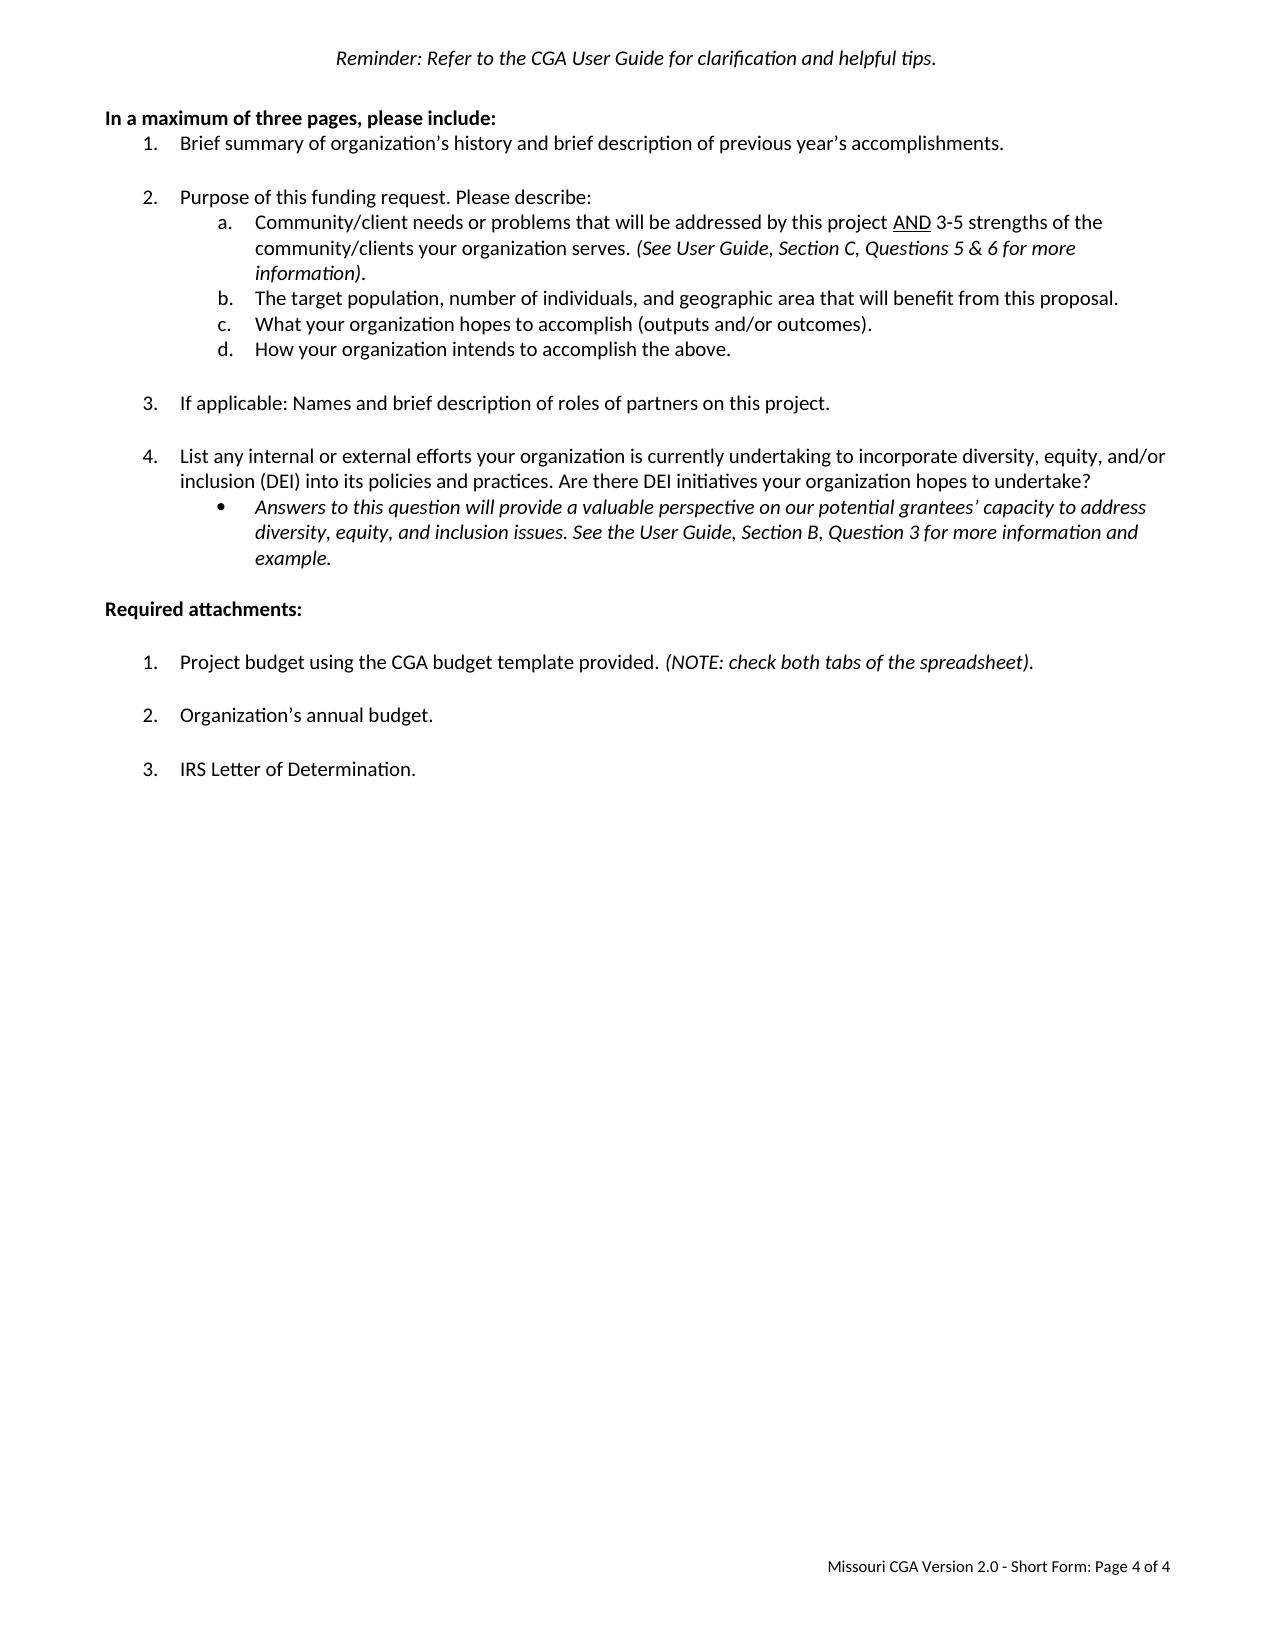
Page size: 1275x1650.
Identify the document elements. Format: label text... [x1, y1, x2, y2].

list What your organization hopes to accomplish (outputs and/or outcomes). [217, 311, 1170, 336]
text Required attachments: [105, 596, 1170, 649]
list List any internal or external efforts your organization is currently undertaking to incorporate diversity, equity, and/or inclusion (DEI) into its policies and practices. Are there DEI initiatives your organization hopes to undertake? [142, 443, 1170, 494]
list Answers to this question will provide a valuable perspective on our potential grantees’ capacity to address diversity, equity, and inclusion issues. See the User Guide, Section B, Question 3 for more information and example. [217, 494, 1170, 570]
list IRS Letter of Determination. [142, 756, 1170, 781]
text In a maximum of three pages, please include: [105, 105, 1170, 130]
list Brief summary of organization’s history and brief description of previous year’s accomplishments. [142, 130, 1170, 184]
list Purpose of this funding request. Please describe: [142, 184, 1170, 209]
list If applicable: Names and brief description of roles of partners on this project. [142, 390, 1170, 443]
list Organization’s annual budget. [142, 703, 1170, 756]
list How your organization intends to accomplish the above. [217, 336, 1170, 390]
list The target population, number of individuals, and geographic area that will benefit from this proposal. [217, 286, 1170, 311]
list Community/client needs or problems that will be addressed by this project AND 3-5 strengths of the community/clients your organization serves. (See User Guide, Section C, Questions 5 & 6 for more information). [217, 209, 1170, 286]
list Project budget using the CGA budget template provided. (NOTE: check both tabs of the spreadsheet). [142, 649, 1170, 703]
